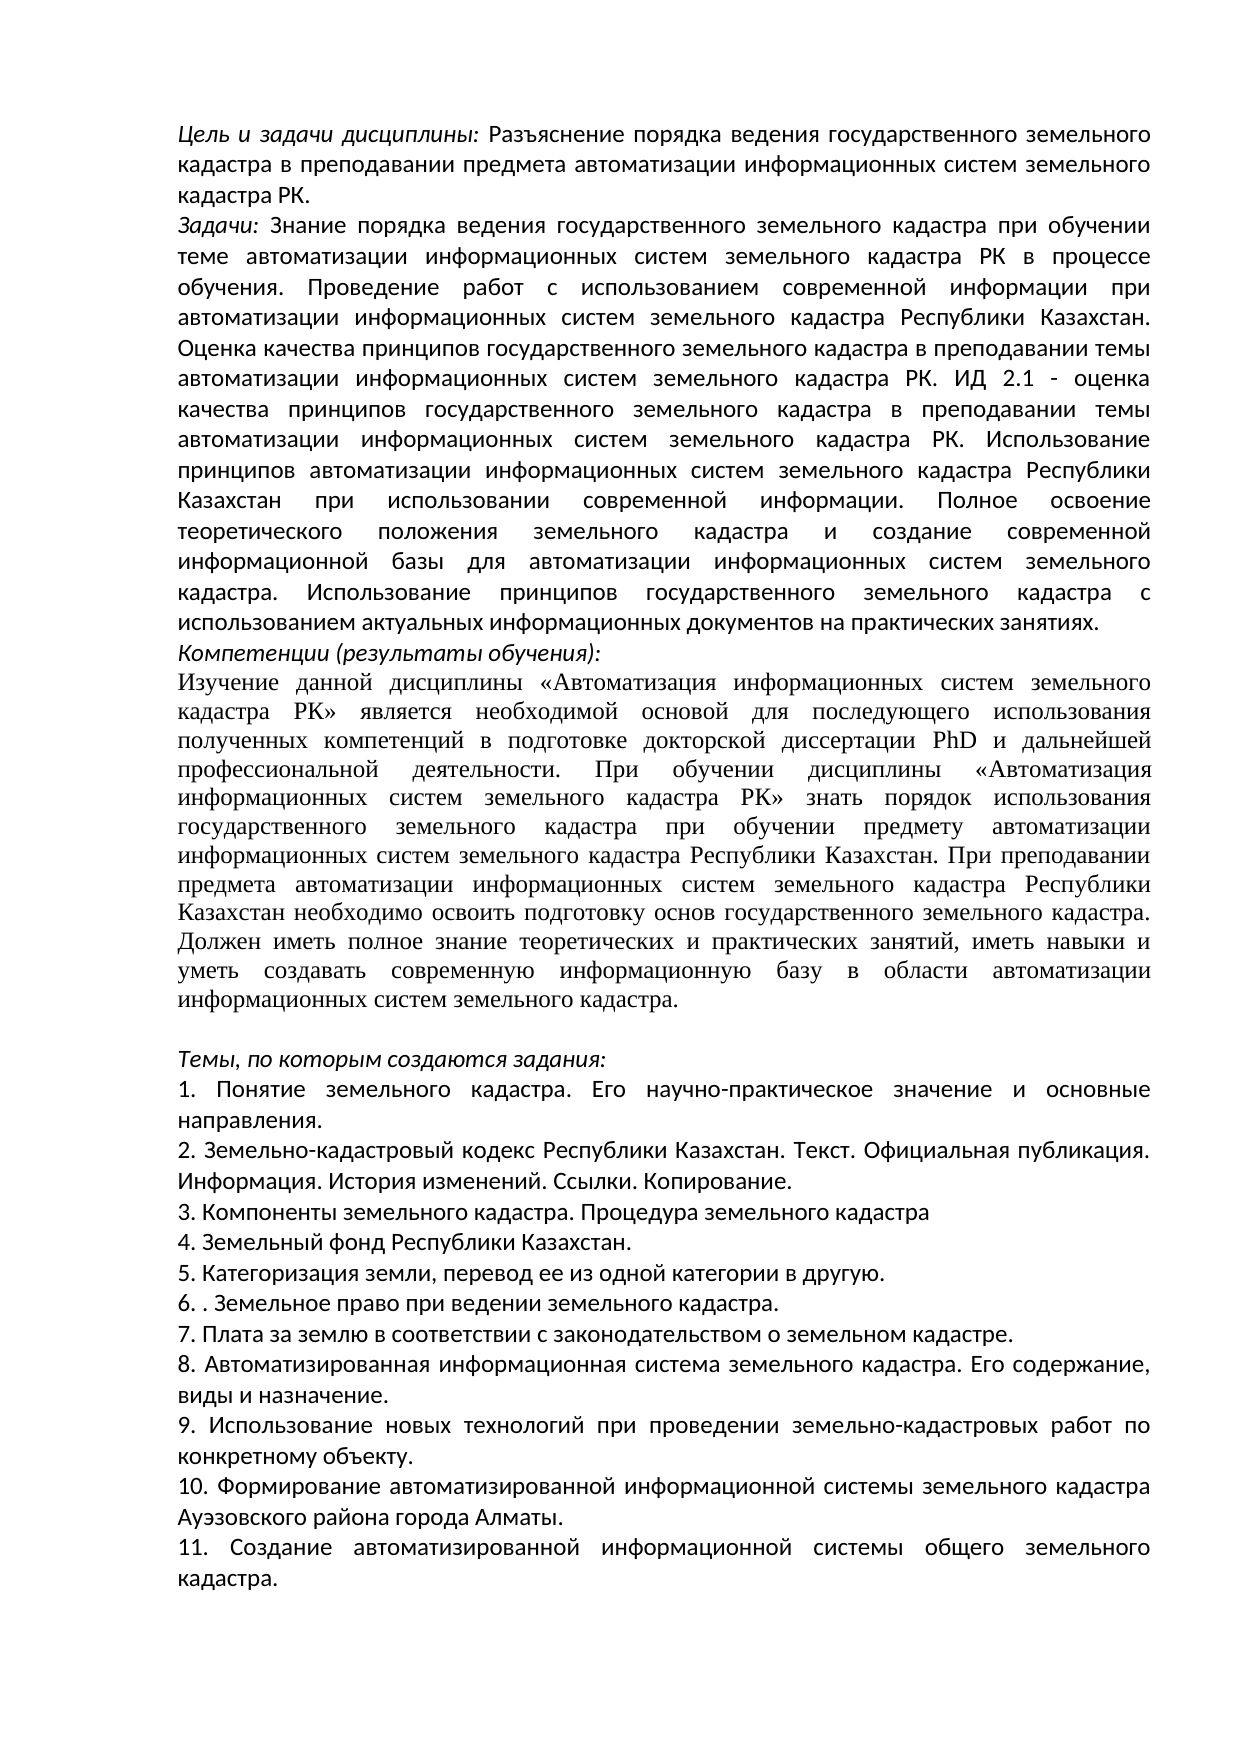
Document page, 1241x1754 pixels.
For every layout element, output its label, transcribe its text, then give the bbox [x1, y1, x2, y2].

text 2. Земельно-кадастровый кодекс Республики Казахстан. Текст. Официальная публикация. Информация. История изменений. Ссылки. Копирование. [177, 1134, 1152, 1196]
text 4. Земельный фонд Республики Казахстан. [177, 1226, 1152, 1257]
text 11. Создание автоматизированной информационной системы общего земельного кадастра. [177, 1531, 1152, 1592]
text Цель и задачи дисциплины: Разъяснение порядка ведения государственного земельного кадастра в преподавании предмета автоматизации информационных систем земельного кадастра РК. [177, 118, 1152, 210]
text 1. Понятие земельного кадастра. Его научно-практическое значение и основные направления. [177, 1073, 1152, 1134]
text Компетенции (результаты обучения): [177, 637, 1152, 667]
text Изучение данной дисциплины «Автоматизация информационных систем земельного кадастра РК» является необходимой основой для последующего использования полученных компетенций в подготовке докторской диссертации PhD и дальнейшей профессиональной деятельности. При обучении дисциплины «Автоматизация информационных систем земельного кадастра РК» знать порядок использования государственного земельного кадастра при обучении предмету автоматизации информационных систем земельного кадастра Республики Казахстан. При преподавании предмета автоматизации информационных систем земельного кадастра Республики Казахстан необходимо освоить подготовку основ государственного земельного кадастра. Должен иметь полное знание теоретических и практических занятий, иметь навыки и уметь создавать современную информационную базу в области автоматизации информационных систем земельного кадастра. [177, 667, 1152, 1012]
text 10. Формирование автоматизированной информационной системы земельного кадастра Ауэзовского района города Алматы. [177, 1470, 1152, 1531]
text 5. Категоризация земли, перевод ее из одной категории в другую. [177, 1257, 1152, 1287]
text 3. Компоненты земельного кадастра. Процедура земельного кадастра [177, 1196, 1152, 1226]
text 9. Использование новых технологий при проведении земельно-кадастровых работ по конкретному объекту. [177, 1409, 1152, 1470]
text Темы, по которым создаются задания: [177, 1043, 1152, 1073]
text 6. . Земельное право при ведении земельного кадастра. [177, 1287, 1152, 1318]
text Задачи: Знание порядка ведения государственного земельного кадастра при обучении теме автоматизации информационных систем земельного кадастра РК в процессе обучения. Проведение работ с использованием современной информации при автоматизации информационных систем земельного кадастра Республики Казахстан. Оценка качества принципов государственного земельного кадастра в преподавании темы автоматизации информационных систем земельного кадастра РК. ИД 2.1 - оценка качества принципов государственного земельного кадастра в преподавании темы автоматизации информационных систем земельного кадастра РК. Использование принципов автоматизации информационных систем земельного кадастра Республики Казахстан при использовании современной информации. Полное освоение теоретического положения земельного кадастра и создание современной информационной базы для автоматизации информационных систем земельного кадастра. Использование принципов государственного земельного кадастра с использованием актуальных информационных документов на практических занятиях. [177, 210, 1152, 637]
text 7. Плата за землю в соответствии с законодательством о земельном кадастре. [177, 1318, 1152, 1348]
text 8. Автоматизированная информационная система земельного кадастра. Его содержание, виды и назначение. [177, 1348, 1152, 1409]
